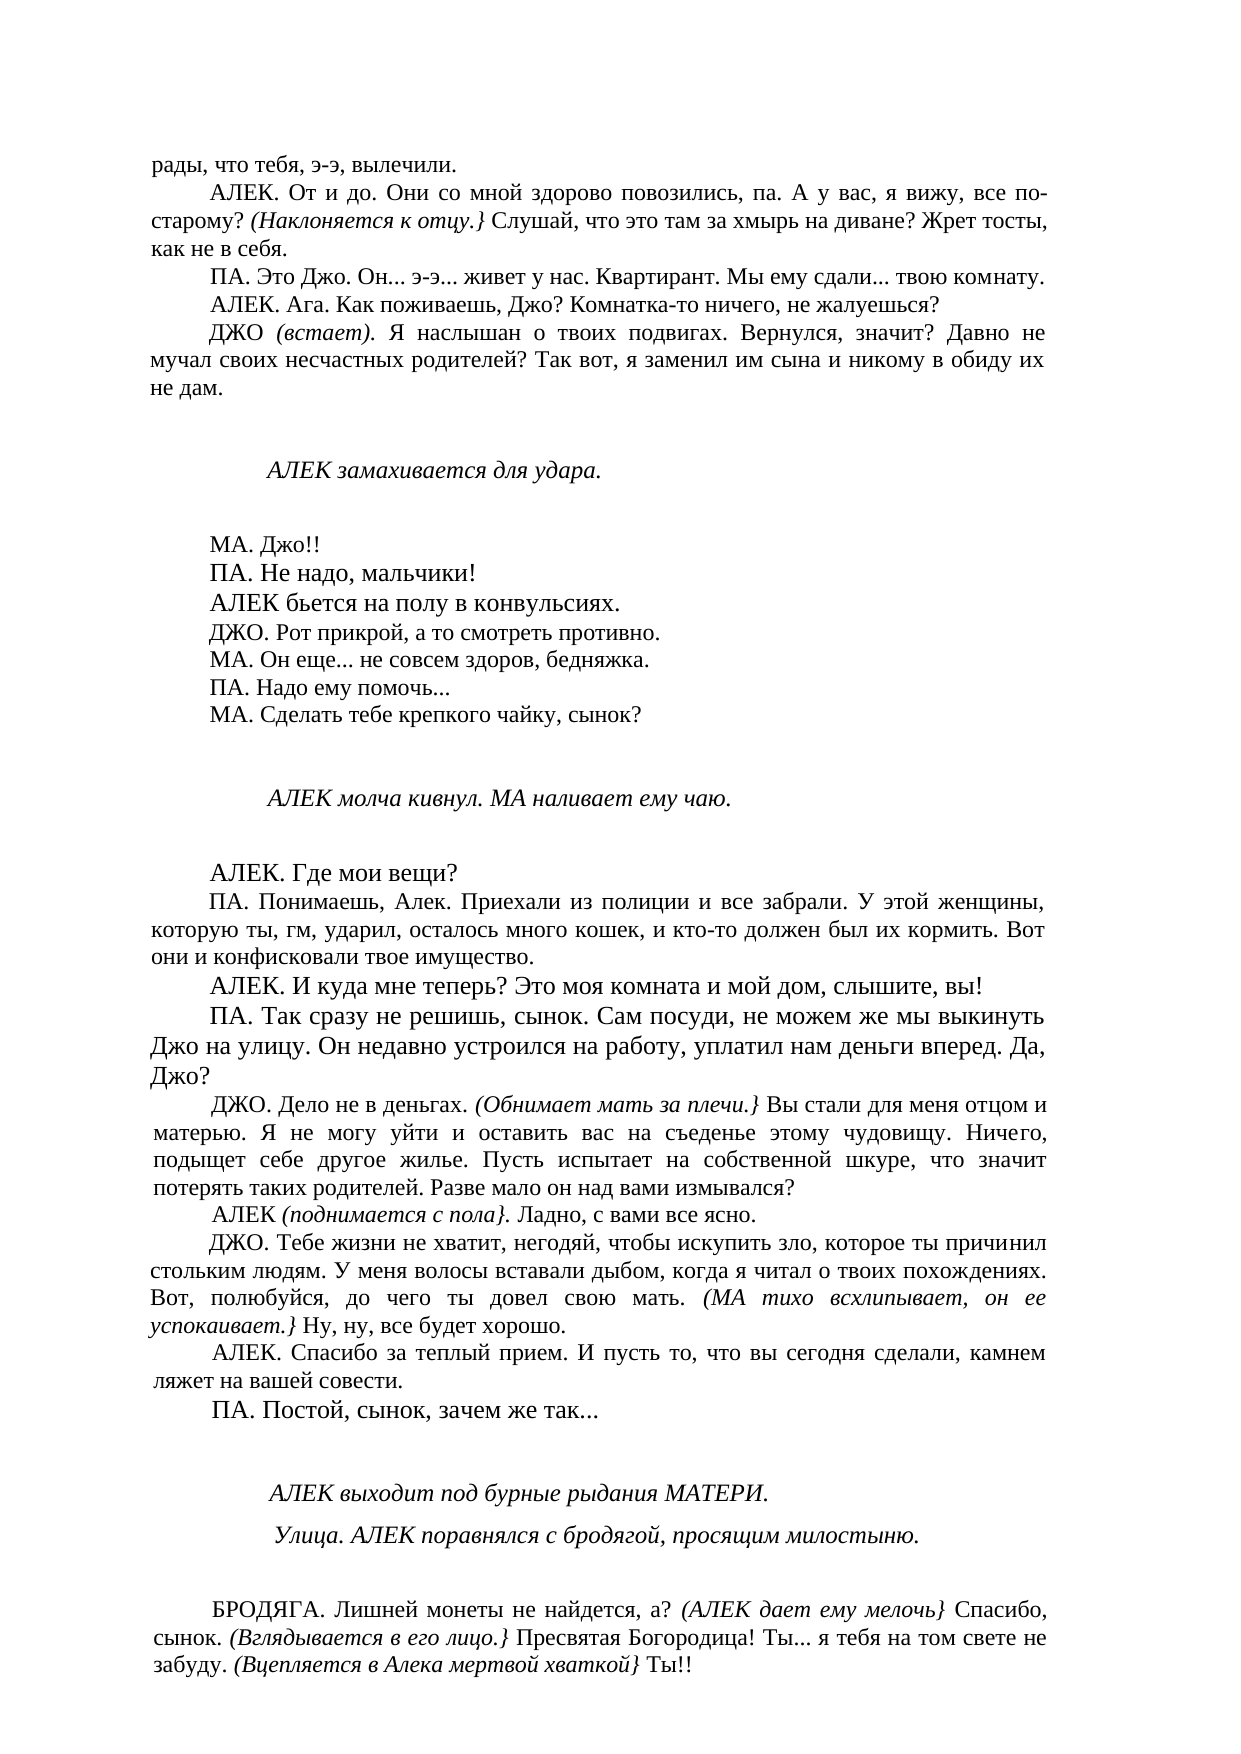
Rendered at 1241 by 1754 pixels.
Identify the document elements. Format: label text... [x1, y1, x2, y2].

text АЛЕК. Ага. Как поживаешь, Джо? Комнатка-то ничего, не жалуешься? [210, 290, 1049, 318]
text ДЖО. Рот прикрой, а то смотреть противно. [208, 617, 1049, 645]
text АЛЕК бьется на полу в конвульсиях. [209, 587, 1049, 617]
text Улица. АЛЕК поравнялся с бродягой, просящим милостыню. [273, 1520, 1049, 1549]
text АЛЕК замахивается для удара. [267, 455, 1049, 484]
text АЛЕК молча кивнул. МА наливает ему чаю. [268, 783, 1049, 811]
text АЛЕК. И куда мне теперь? Это моя комната и мой дом, слышите, вы! [209, 970, 1049, 1000]
text АЛЕК выходит под бурные рыдания МАТЕРИ. [269, 1478, 1049, 1506]
text ПА. Так сразу не решишь, сынок. Сам посуди, не можем же мы выкинуть Джо на улицу. Он недавно устроился на работу, уплатил нам деньги вперед. Да, Джо? [150, 1000, 1047, 1090]
text АЛЕК. От и до. Они со мной здорово повозились, па. А у вас, я вижу, все по-старому? (Наклоняется к отцу.} Слушай, что это там за хмырь на диване? Жрет тосты, как не в себя. [151, 178, 1049, 261]
text МА. Джо!! [209, 530, 1049, 557]
text МА. Сделать тебе крепкого чайку, сынок? [209, 700, 1049, 728]
text МА. Он еще... не совсем здоров, бедняжка. [209, 645, 1049, 673]
text ПА. Надо ему помочь... [209, 673, 1049, 700]
text ДЖО. Дело не в деньгах. (Обнимает мать за плечи.} Вы стали для меня отцом и матерью. Я не могу уйти и оставить вас на съеденье этому чудовищу. Ничего, подыщет себе другое жилье. Пусть испытает на собственной шкуре, что значит потерять таких родителей. Разве мало он над вами измывался? [153, 1090, 1047, 1200]
text АЛЕК (поднимается с пола}. Ладно, с вами все ясно. [211, 1200, 1049, 1228]
text ДЖО (встает). Я наслышан о твоих подвигах. Вернулся, значит? Давно не мучал своих несчастных родителей? Так вот, я заменил им сына и никому в обиду их не дам. [150, 318, 1047, 401]
text АЛЕК. Где мои вещи? [209, 857, 1049, 887]
text рады, что тебя, э-э, вылечили. [151, 150, 1049, 178]
text АЛЕК. Спасибо за теплый прием. И пусть то, что вы сегодня сделали, камнем ляжет на вашей совести. [153, 1338, 1047, 1394]
text ПА. Не надо, мальчики! [209, 557, 1049, 587]
text ПА. Это Джо. Он... э-э... живет у нас. Квартирант. Мы ему сдали... твою комнату. [151, 262, 1047, 289]
text ДЖО. Тебе жизни не хватит, негодяй, чтобы искупить зло, которое ты причинил стольким людям. У меня волосы вставали дыбом, когда я читал о твоих похождениях. Вот, полюбуйся, до чего ты довел свою мать. (МА тихо всхлипывает, он ее успокаивает.} Ну, ну, все будет хорошо. [150, 1228, 1047, 1338]
text БРОДЯГА. Лишней монеты не найдется, а? (АЛЕК дает ему мелочь} Спасибо, сынок. (Вглядывается в его лицо.} Пресвятая Богородица! Ты... я тебя на том свете не забуду. (Вцепляется в Алека мертвой хваткой} Ты!! [153, 1595, 1047, 1678]
text ПА. Постой, сынок, зачем же так... [211, 1394, 1049, 1424]
text ПА. Понимаешь, Алек. Приехали из полиции и все забрали. У этой женщины, которую ты, гм, ударил, осталось много кошек, и кто-то должен был их кормить. Вот они и конфисковали твое имущество. [151, 887, 1046, 970]
